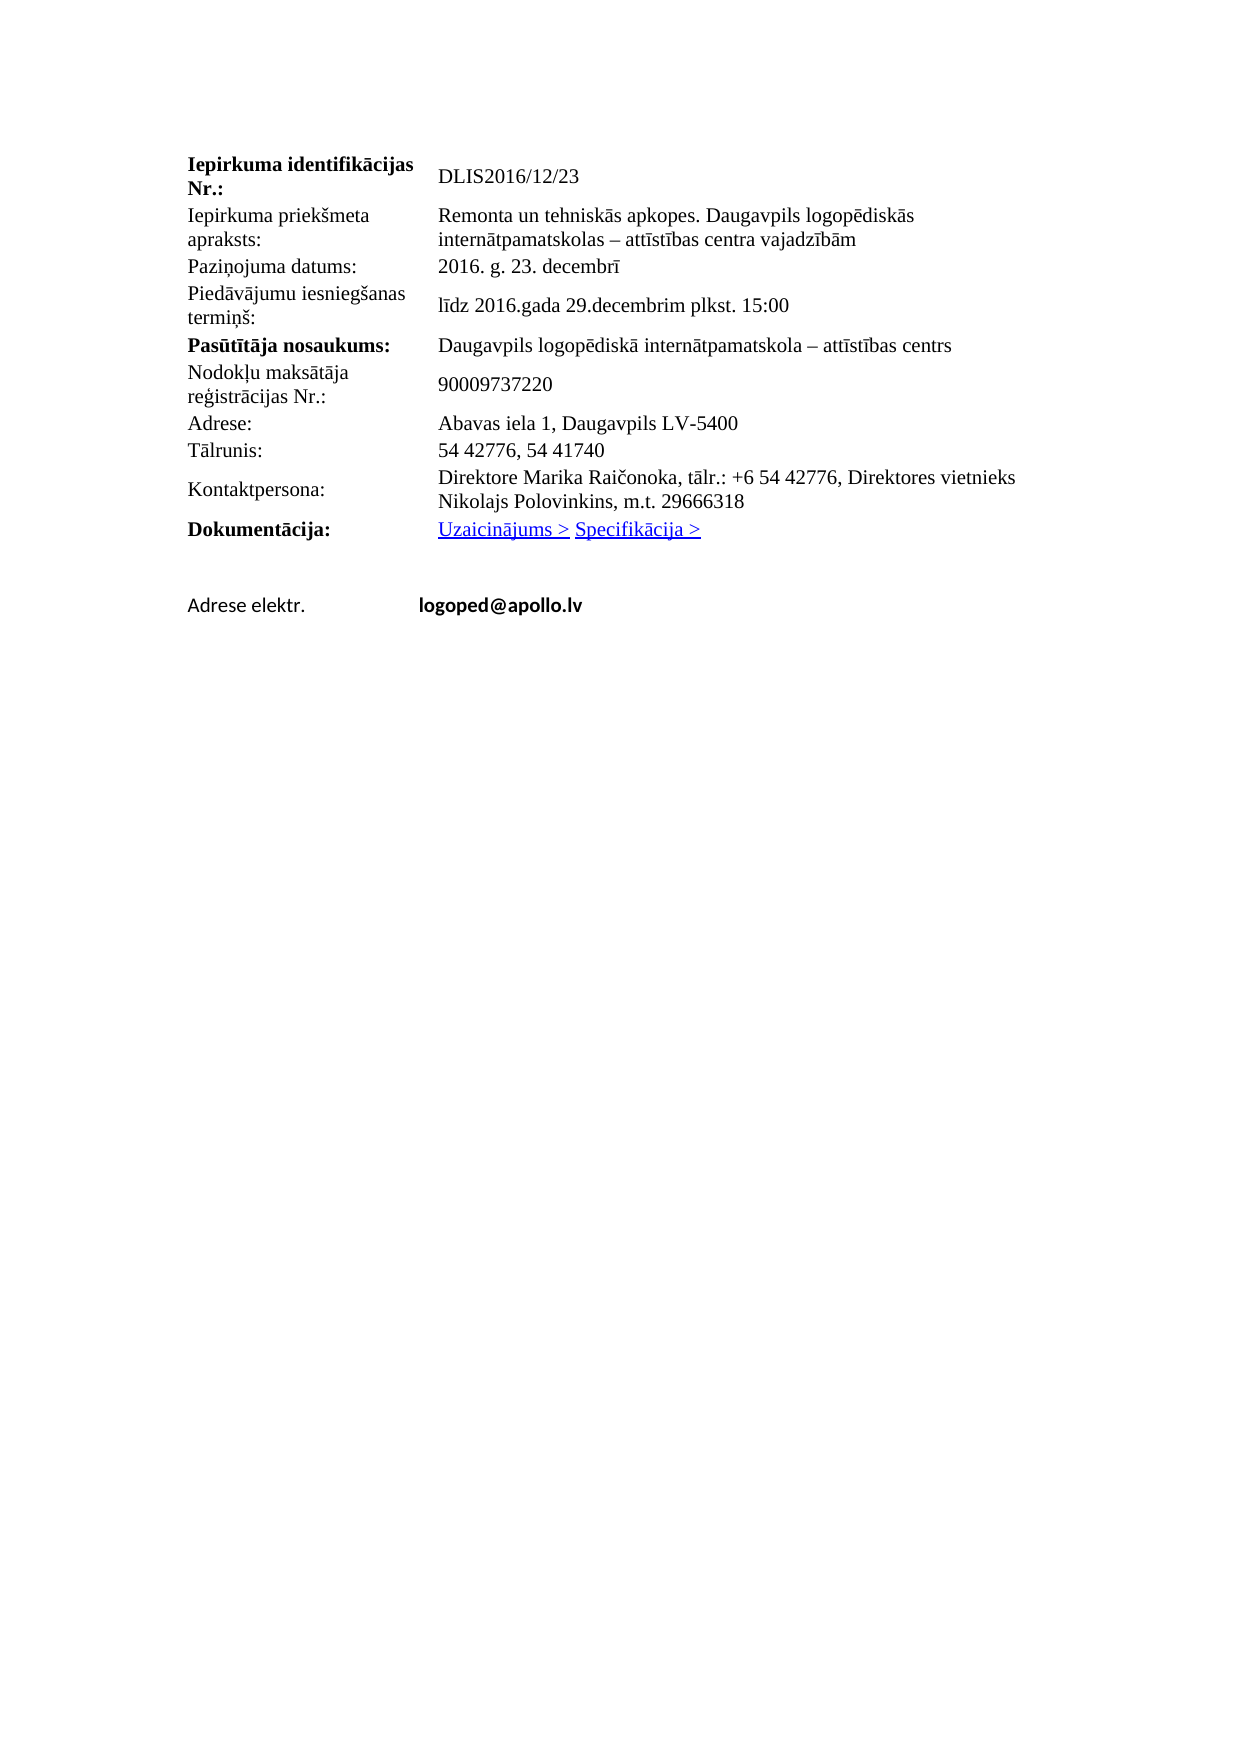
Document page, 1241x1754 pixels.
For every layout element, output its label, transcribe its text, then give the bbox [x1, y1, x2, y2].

table_cell Abavas iela 1, Daugavpils LV-5400 [436, 409, 1061, 437]
table_cell Remonta un tehniskās apkopes. Daugavpils logopēdiskās internātpamatskolas – attīstības centra vajadzībām [436, 201, 1061, 252]
table_cell 2016. g. 23. decembrī [436, 253, 1061, 280]
table_cell Tālrunis: [186, 437, 436, 464]
table_cell Nodokļu maksātāja reģistrācijas Nr.: [186, 358, 436, 409]
table_cell līdz 2016.gada 29.decembrim plkst. 15:00 [436, 280, 1061, 331]
text Adrese elektr. logoped@apollo.lv [187, 592, 1053, 618]
table_cell Piedāvājumu iesniegšanas termiņš: [186, 280, 436, 331]
table_cell Iepirkuma priekšmeta apraksts: [186, 201, 436, 252]
table_cell Paziņojuma datums: [186, 253, 436, 280]
table_cell Daugavpils logopēdiskā internātpamatskola – attīstības centrs [436, 331, 1061, 358]
table_cell Pasūtītāja nosaukums: [186, 331, 436, 358]
table_cell Kontaktpersona: [186, 464, 436, 515]
table_cell Direktore Marika Raičonoka, tālr.: +6 54 42776, Direktores vietnieks Nikolajs Polovinkins, m.t. 29666318 [436, 464, 1061, 515]
table_cell Dokumentācija: [186, 515, 436, 542]
table_cell Adrese: [186, 409, 436, 437]
table_cell 54 42776, 54 41740 [436, 437, 1061, 464]
table_header Iepirkuma identifikācijas Nr.: [186, 150, 436, 201]
table_cell 90009737220 [436, 358, 1061, 409]
table_header DLIS2016/12/23 [436, 150, 1061, 201]
table_cell Uzaicinājums > Specifikācija > [436, 515, 1061, 542]
